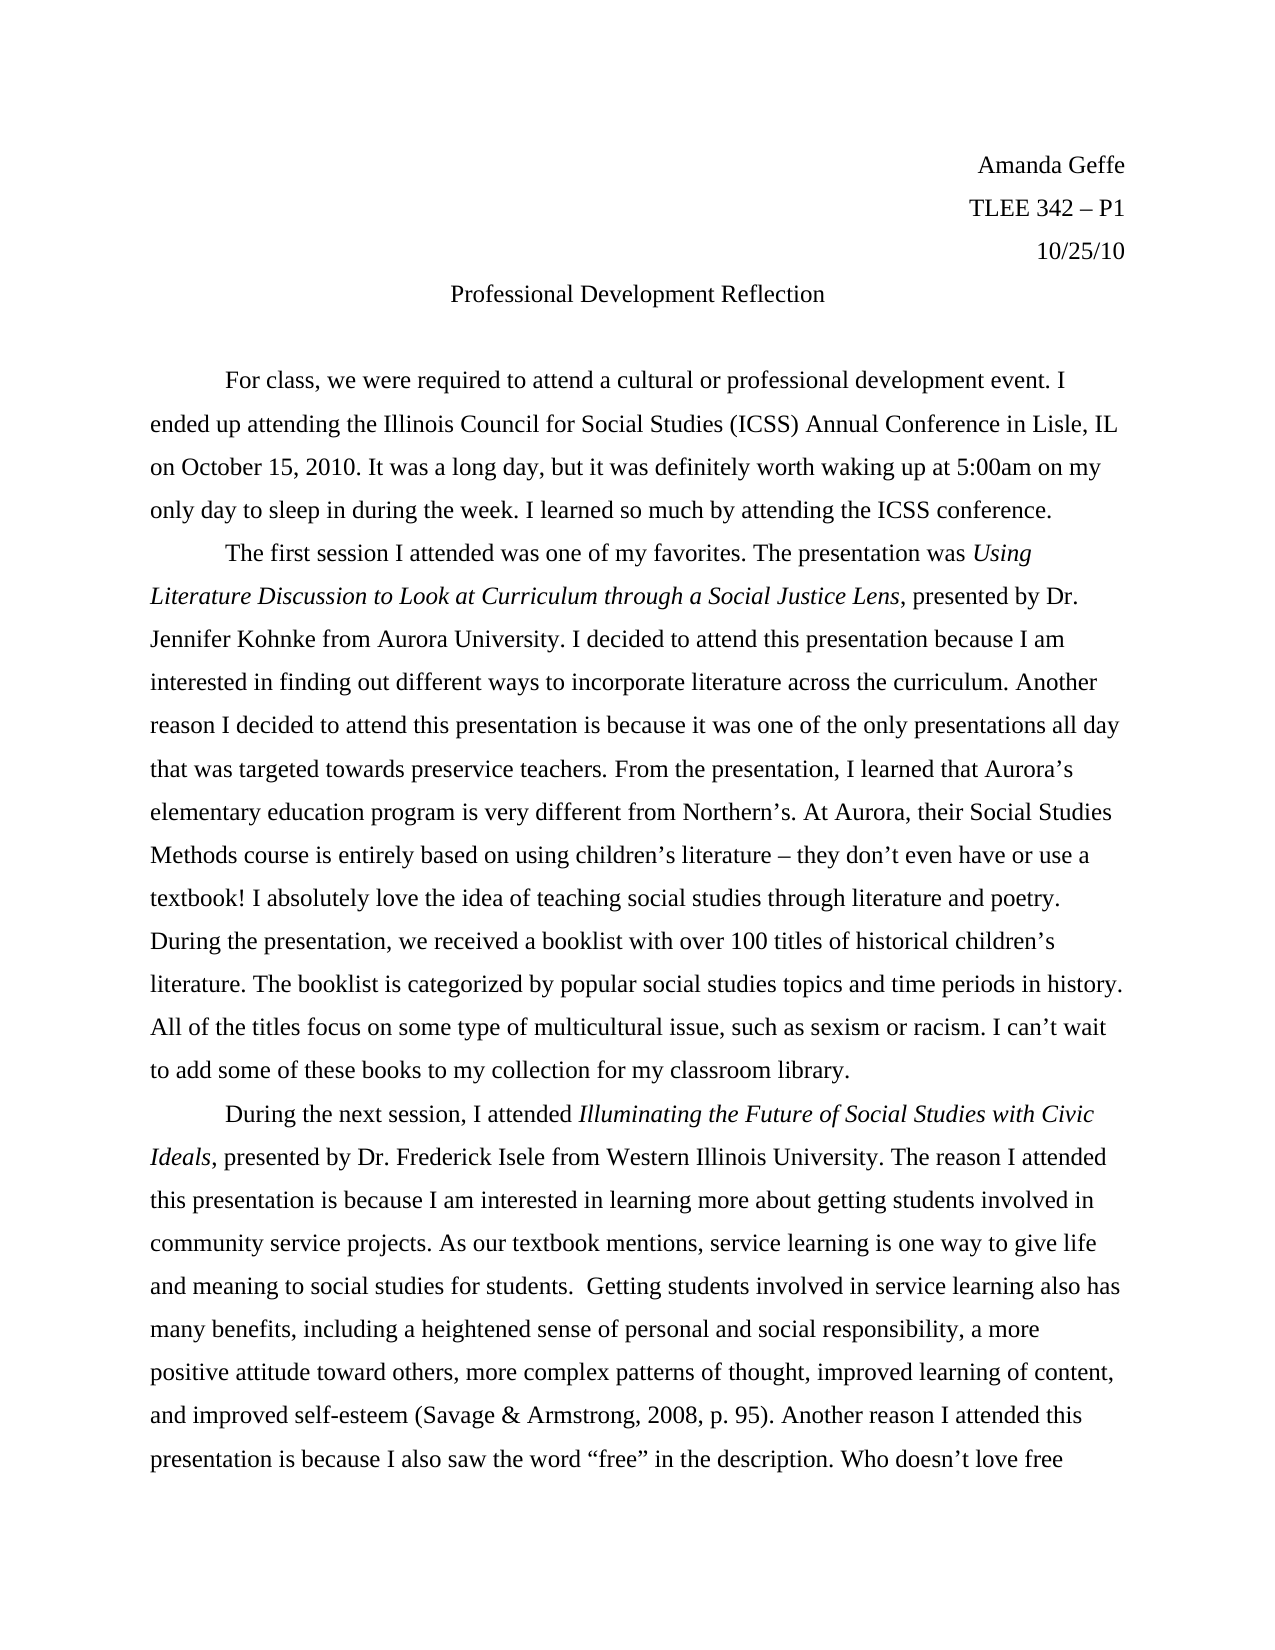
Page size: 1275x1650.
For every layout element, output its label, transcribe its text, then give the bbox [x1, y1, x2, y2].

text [150, 1099, 1125, 1472]
text Amanda Geffe [150, 150, 1125, 179]
text Professional Development Reflection [150, 279, 1125, 308]
text The first session I attended was one of my favorites. The presentation was Using Literature Discussion to Look at Curriculum through a Social Justice Lens, presented by Dr. Jennifer Kohnke from Aurora University. I decided to attend this presentation because I am interested in finding out different ways to incorporate literature across the curriculum. Another reason I decided to attend this presentation is because it was one of the only presentations all day that was targeted towards preservice teachers. From the presentation, I learned that Aurora’s elementary education program is very different from Northern’s. At Aurora, their Social Studies Methods course is entirely based on using children’s literature – they don’t even have or use a textbook! I absolutely love the idea of teaching social studies through literature and poetry. During the presentation, we received a booklist with over 100 titles of historical children’s literature. The booklist is categorized by popular social studies topics and time periods in history. All of the titles focus on some type of multicultural issue, such as sexism or racism. I can’t wait to add some of these books to my collection for my classroom library. [150, 538, 1125, 1084]
text TLEE 342 – P1 [150, 193, 1125, 222]
text For class, we were required to attend a cultural or professional development event. I ended up attending the Illinois Council for Social Studies (ICSS) Annual Conference in Lisle, IL on October 15, 2010. It was a long day, but it was definitely worth waking up at 5:00am on my only day to sleep in during the week. I learned so much by attending the ICSS conference. [150, 366, 1125, 524]
text 10/25/10 [150, 236, 1125, 265]
